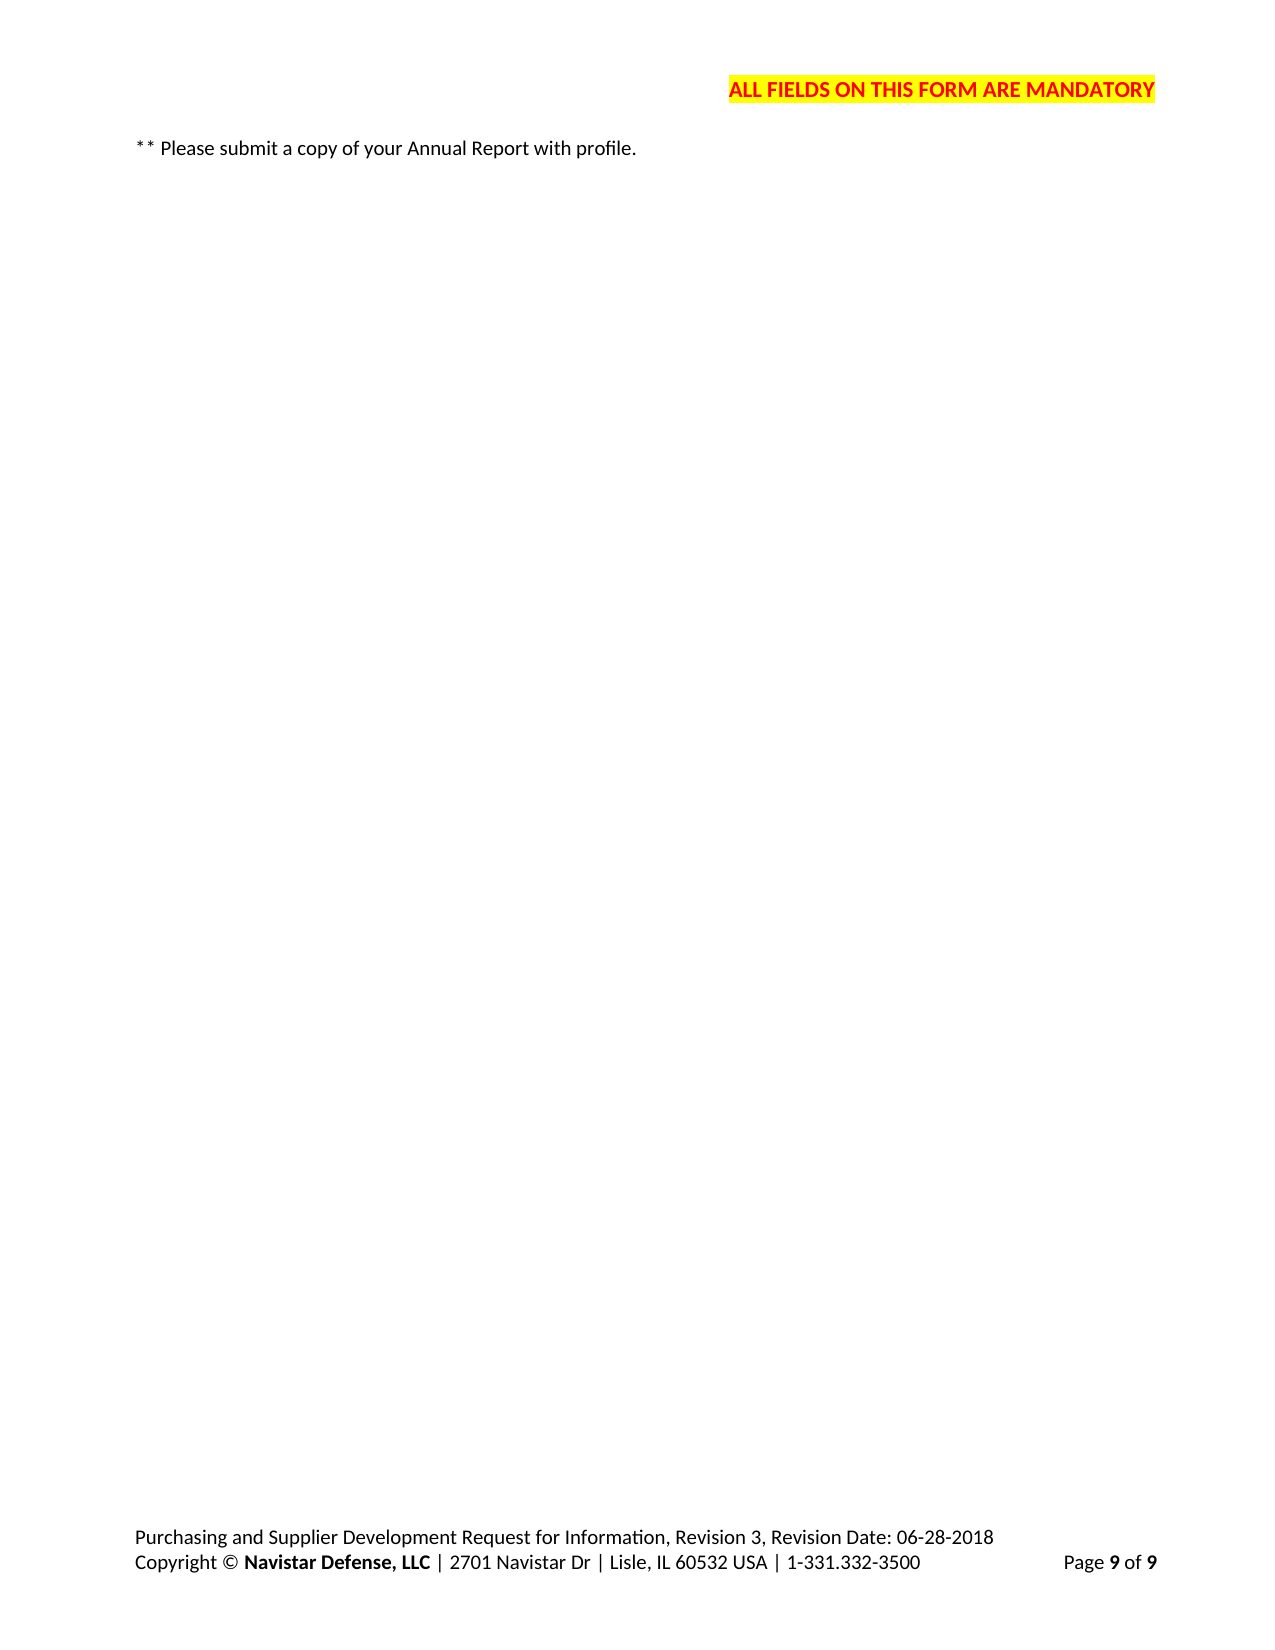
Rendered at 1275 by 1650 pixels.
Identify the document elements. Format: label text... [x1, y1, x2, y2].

text ** Please submit a copy of your Annual Report with profile. [135, 135, 1155, 160]
